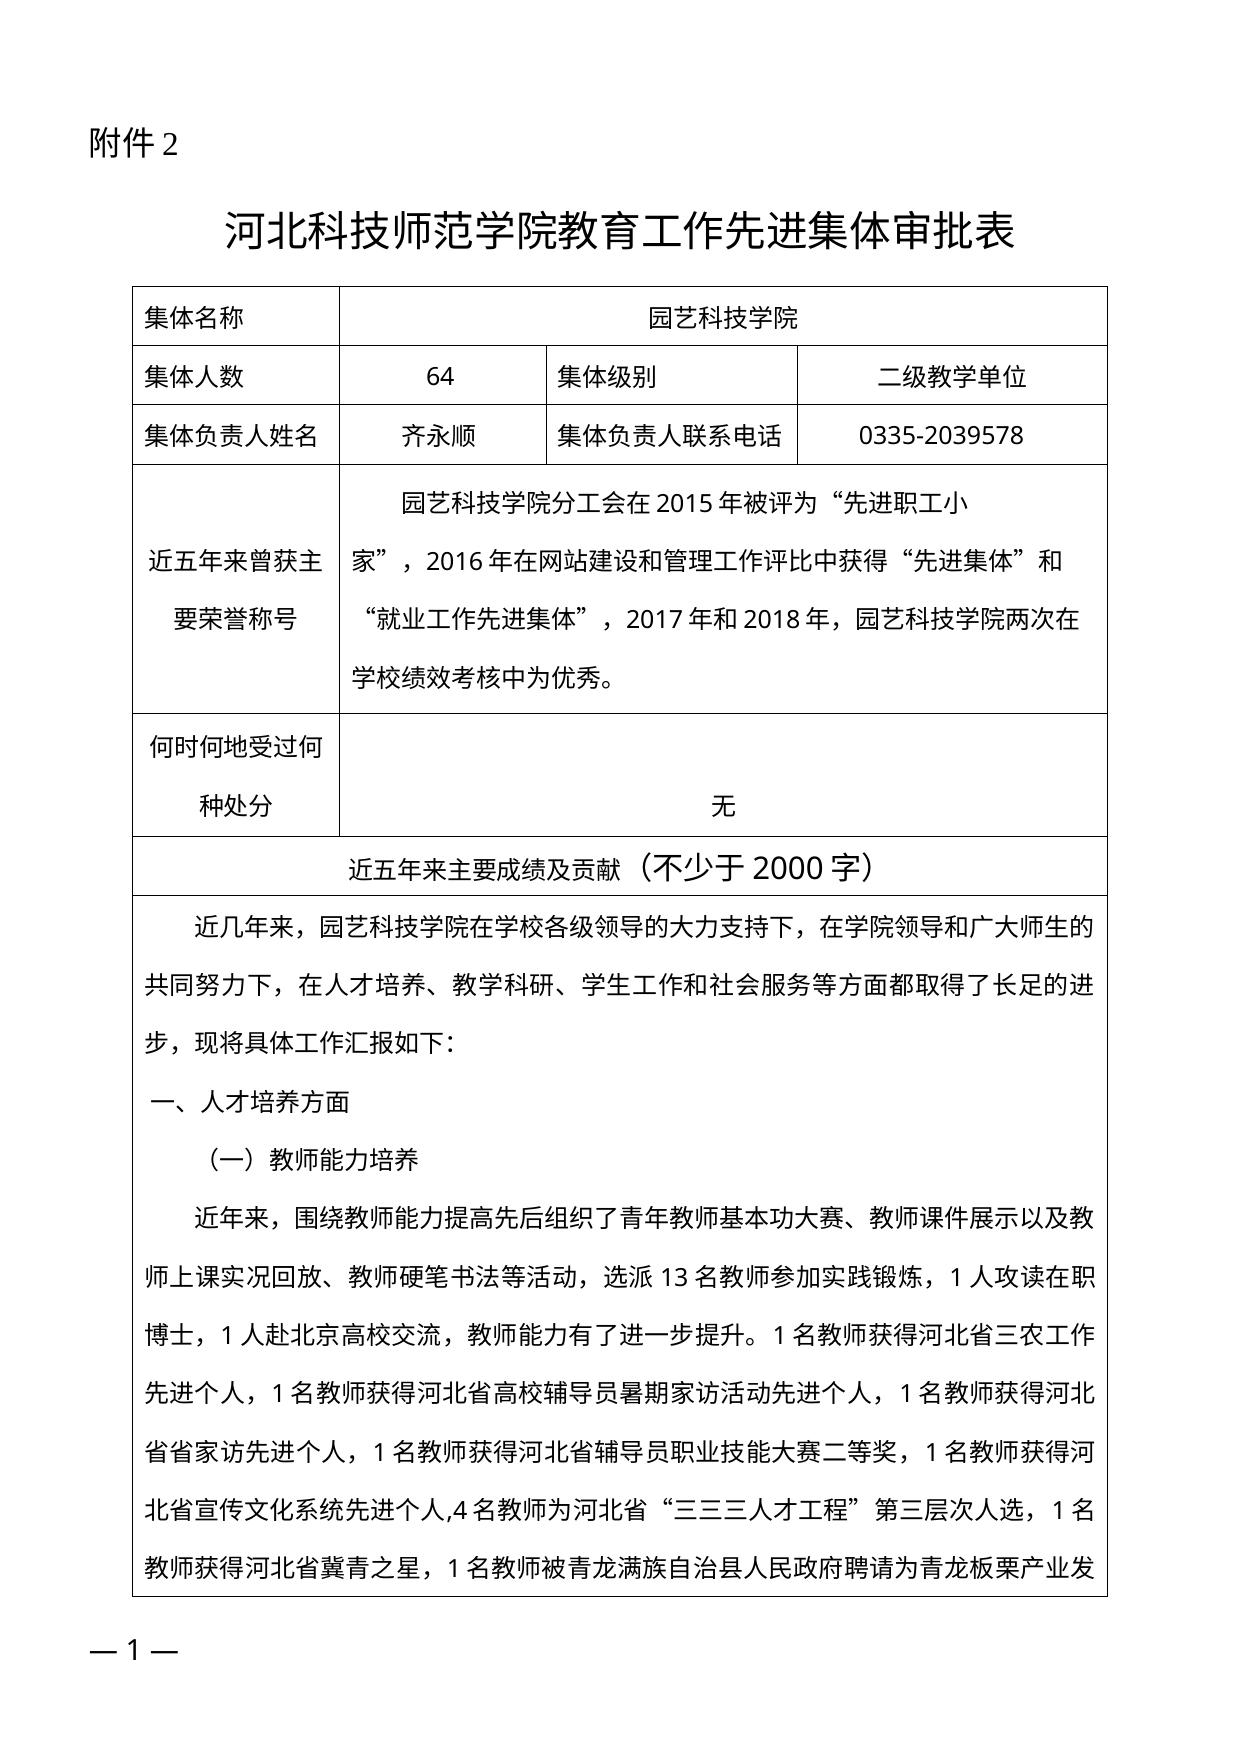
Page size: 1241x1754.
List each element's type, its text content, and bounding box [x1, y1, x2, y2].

table_cell 64 [340, 346, 546, 404]
table_cell 集体负责人联系电话 [547, 405, 797, 463]
table_cell 集体人数 [133, 346, 339, 404]
table_cell 集体级别 [547, 346, 797, 404]
table_cell 近五年来主要成绩及贡献（不少于2000字） [133, 837, 1107, 895]
table_header 集体名称 [133, 287, 339, 345]
table_cell 何时何地受过何种处分 [133, 714, 339, 836]
table_cell 集体负责人姓名 [133, 405, 339, 463]
table_cell 0335-2039578 [798, 405, 1107, 463]
table_cell 二级教学单位 [798, 346, 1107, 404]
text 附件2 [88, 111, 1152, 169]
table_cell 园艺科技学院分工会在2015年被评为“先进职工小家”，2016年在网站建设和管理工作评比中获得“先进集体”和“就业工作先进集体”，2017年和2018年，园艺科技学院两次在学校绩效考核中为优秀。 [340, 465, 1107, 713]
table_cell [133, 896, 1107, 1596]
table_cell 无 [340, 714, 1107, 836]
table_header 园艺科技学院 [340, 287, 1107, 345]
table_cell 近五年来曾获主要荣誉称号 [133, 465, 339, 713]
table_cell 齐永顺 [340, 405, 546, 463]
text 河北科技师范学院教育工作先进集体审批表 [88, 169, 1152, 286]
